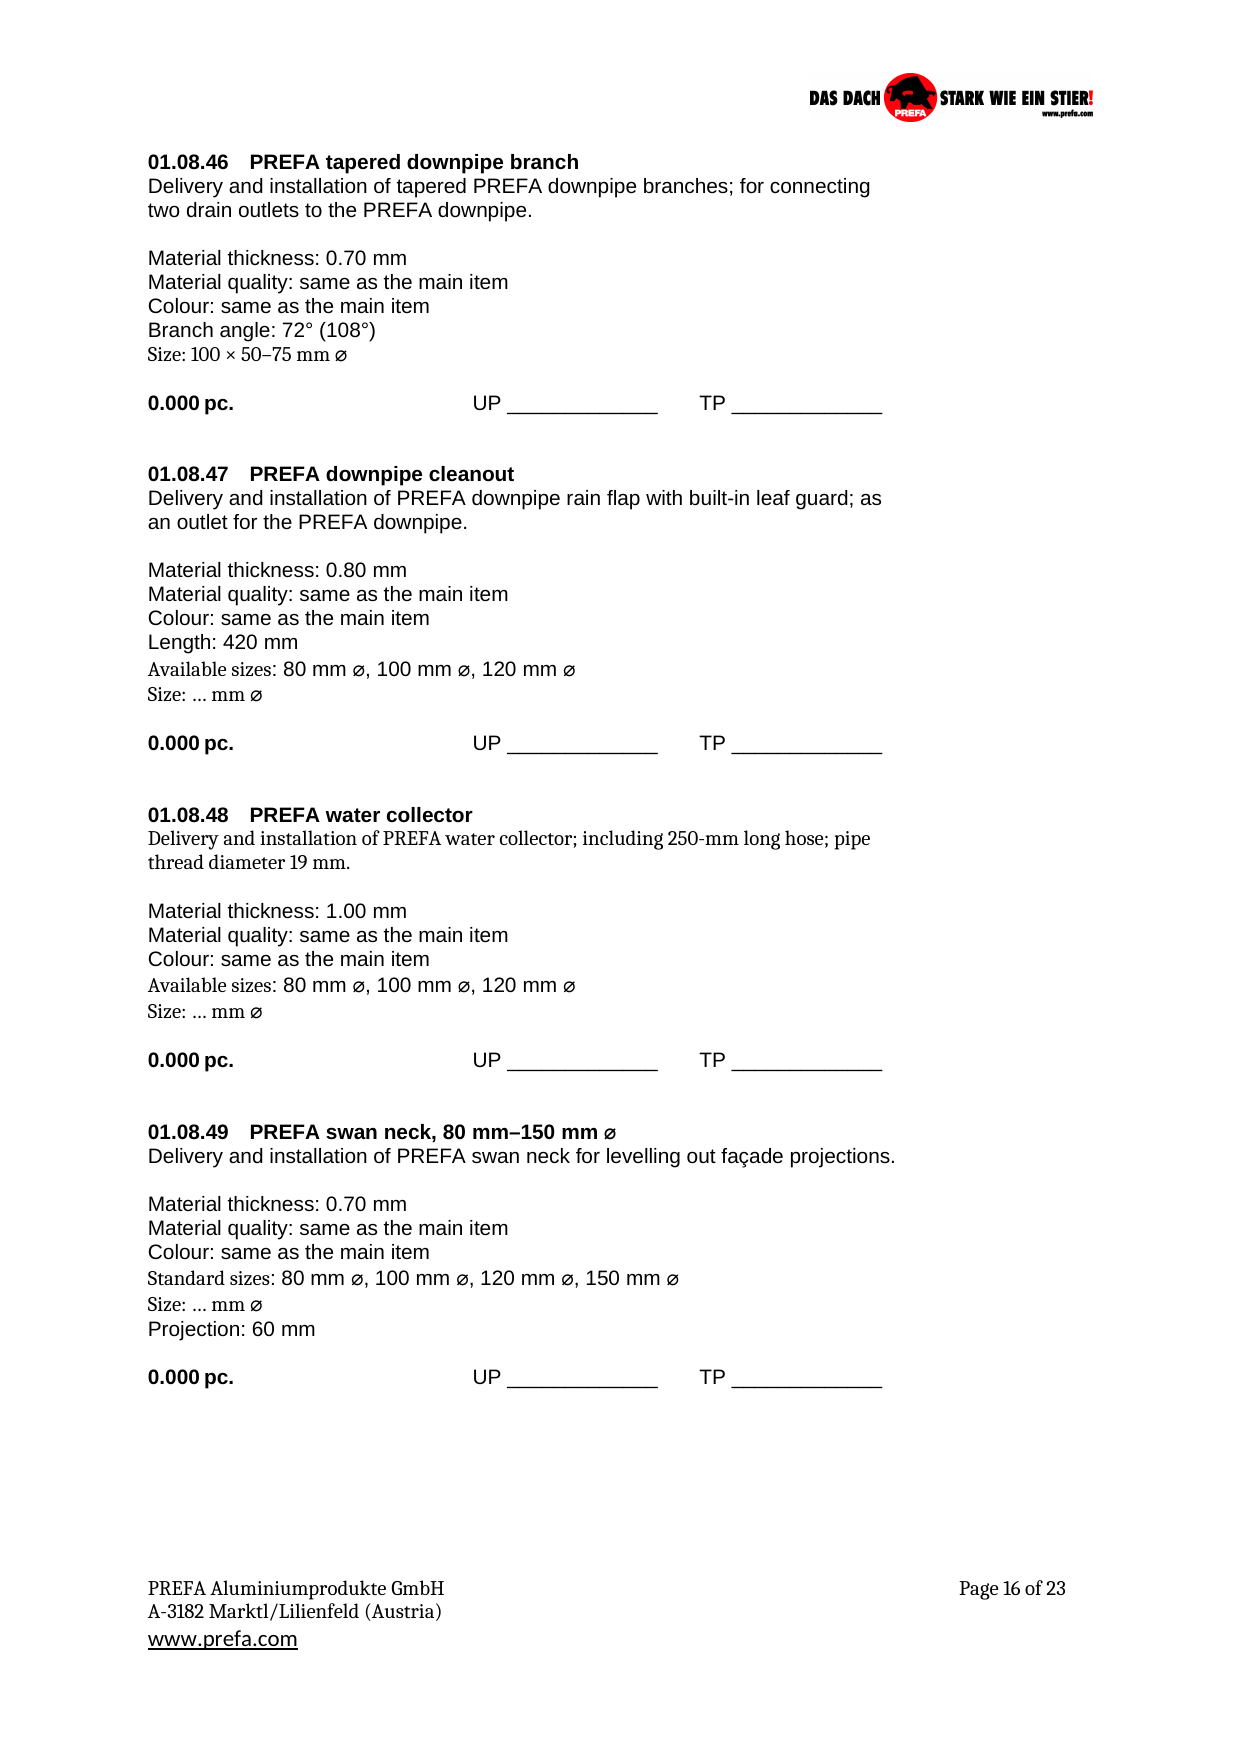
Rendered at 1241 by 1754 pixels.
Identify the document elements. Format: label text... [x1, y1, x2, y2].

text 0.000 pc. UP _____________ TP _____________ [148, 1364, 898, 1388]
text Colour: same as the main item [148, 294, 898, 318]
text Material quality: same as the main item [148, 270, 898, 294]
text Material thickness: 0.70 mm [148, 246, 898, 270]
text Delivery and installation of PREFA downpipe rain flap with built-in leaf guard; as an outlet for the PREFA downpipe. [148, 486, 898, 534]
text Size: … mm ⌀ [148, 1292, 898, 1317]
text Delivery and installation of PREFA water collector; including 250-mm long hose; pipe thread diameter 19 mm. [148, 827, 898, 875]
text Colour: same as the main item [148, 1239, 898, 1263]
text Standard sizes: 80 mm ⌀, 100 mm ⌀, 120 mm ⌀, 150 mm ⌀ [148, 1263, 898, 1292]
text 0.000 pc. UP _____________ TP _____________ [148, 731, 898, 755]
text Available sizes: 80 mm ⌀, 100 mm ⌀, 120 mm ⌀ [148, 971, 898, 999]
text Branch angle: 72° (108°) [148, 318, 898, 342]
text Length: 420 mm [148, 630, 898, 654]
text Material thickness: 0.80 mm [148, 558, 898, 582]
text 01.08.48 PREFA water collector [148, 803, 898, 827]
text Material quality: same as the main item [148, 923, 898, 947]
text Colour: same as the main item [148, 947, 898, 971]
text Delivery and installation of tapered PREFA downpipe branches; for connecting two drain outlets to the PREFA downpipe. [148, 174, 898, 222]
text Material thickness: 1.00 mm [148, 899, 898, 923]
text Size: … mm ⌀ [148, 682, 898, 707]
text 01.08.47 PREFA downpipe cleanout [148, 462, 898, 486]
text 01.08.46 PREFA tapered downpipe branch [148, 150, 898, 174]
text Size: … mm ⌀ [148, 999, 898, 1024]
text Material thickness: 0.70 mm [148, 1192, 898, 1216]
text Material quality: same as the main item [148, 1216, 898, 1239]
text Available sizes: 80 mm ⌀, 100 mm ⌀, 120 mm ⌀ [148, 654, 898, 682]
picture [810, 73, 1093, 122]
text Colour: same as the main item [148, 606, 898, 630]
text Projection: 60 mm [148, 1317, 898, 1341]
text 0.000 pc. UP _____________ TP _____________ [148, 390, 898, 414]
text Delivery and installation of PREFA swan neck for levelling out façade projections. [148, 1144, 898, 1168]
text 0.000 pc. UP _____________ TP _____________ [148, 1048, 898, 1072]
text 01.08.49 PREFA swan neck, 80 mm–150 mm ⌀ [148, 1120, 898, 1144]
text Size: 100 × 50–75 mm ⌀ [148, 342, 898, 366]
text Material quality: same as the main item [148, 582, 898, 606]
